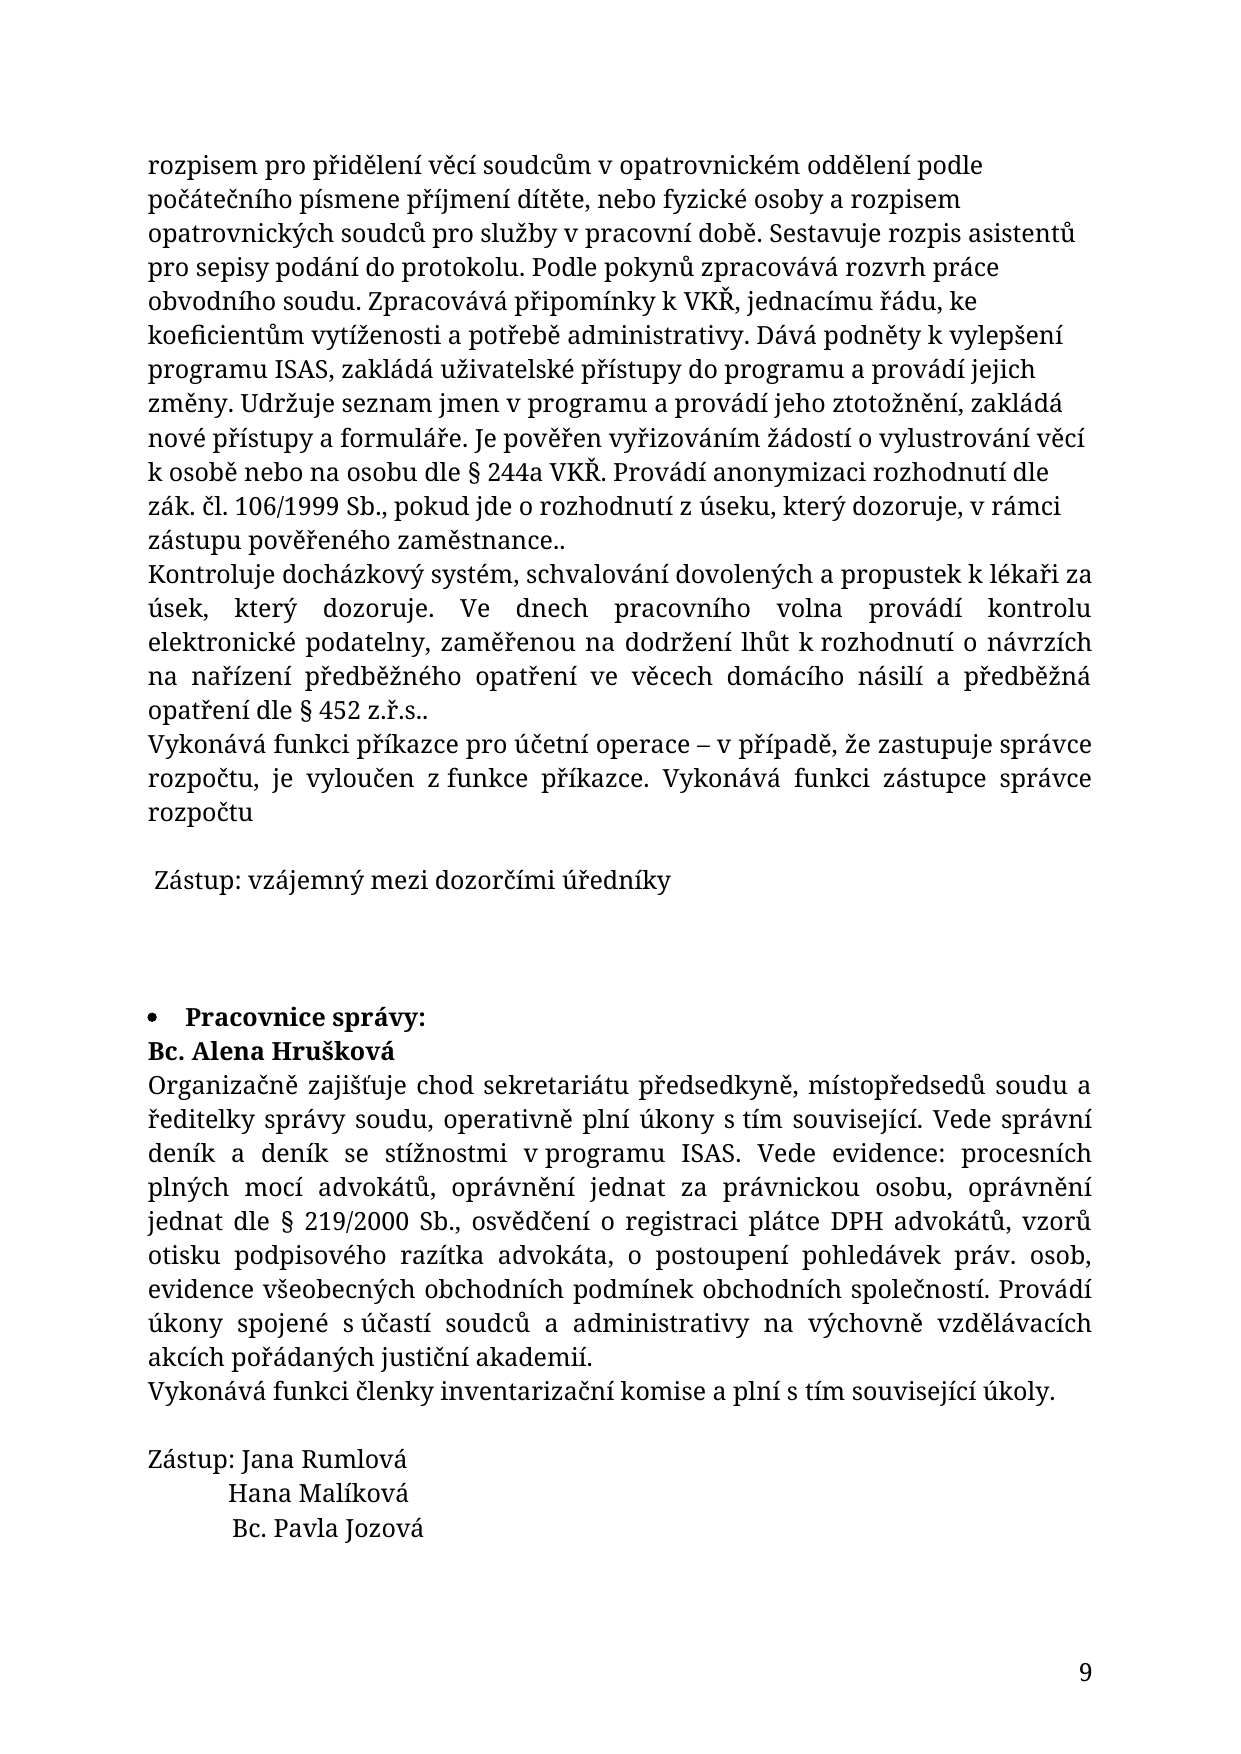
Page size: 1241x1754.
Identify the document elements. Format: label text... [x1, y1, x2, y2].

list Pracovnice správy: [148, 999, 1092, 1033]
text Organizačně zajišťuje chod sekretariátu předsedkyně, místopředsedů soudu a ředitelky správy soudu, operativně plní úkony s tím související. Vede správní deník a deník se stížnostmi v programu ISAS. Vede evidence: procesních plných mocí advokátů, oprávnění jednat za právnickou osobu, oprávnění jednat dle § 219/2000 Sb., osvědčení o registraci plátce DPH advokátů, vzorů otisku podpisového razítka advokáta, o postoupení pohledávek práv. osob, evidence všeobecných obchodních podmínek obchodních společností. Provádí úkony spojené s účastí soudců a administrativy na výchovně vzdělávacích akcích pořádaných justiční akademií. [148, 1067, 1092, 1374]
text Kontroluje docházkový systém, schvalování dovolených a propustek k lékaři za úsek, který dozoruje. Ve dnech pracovního volna provádí kontrolu elektronické podatelny, zaměřenou na dodržení lhůt k rozhodnutí o návrzích na nařízení předběžného opatření ve věcech domácího násilí a předběžná opatření dle § 452 z.ř.s.. [148, 556, 1092, 727]
text Zástup: vzájemný mezi dozorčími úředníky [148, 863, 1092, 897]
text Bc. Pavla Jozová [148, 1510, 1092, 1544]
text Bc. Alena Hrušková [148, 1033, 1092, 1067]
text Vykonává funkci členky inventarizační komise a plní s tím související úkoly. [148, 1374, 1092, 1408]
text Hana Malíková [148, 1476, 1092, 1510]
text Vykonává funkci příkazce pro účetní operace – v případě, že zastupuje správce rozpočtu, je vyloučen z funkce příkazce. Vykonává funkci zástupce správce rozpočtu [148, 727, 1092, 829]
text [148, 148, 1092, 556]
text Zástup: Jana Rumlová [148, 1442, 1092, 1476]
